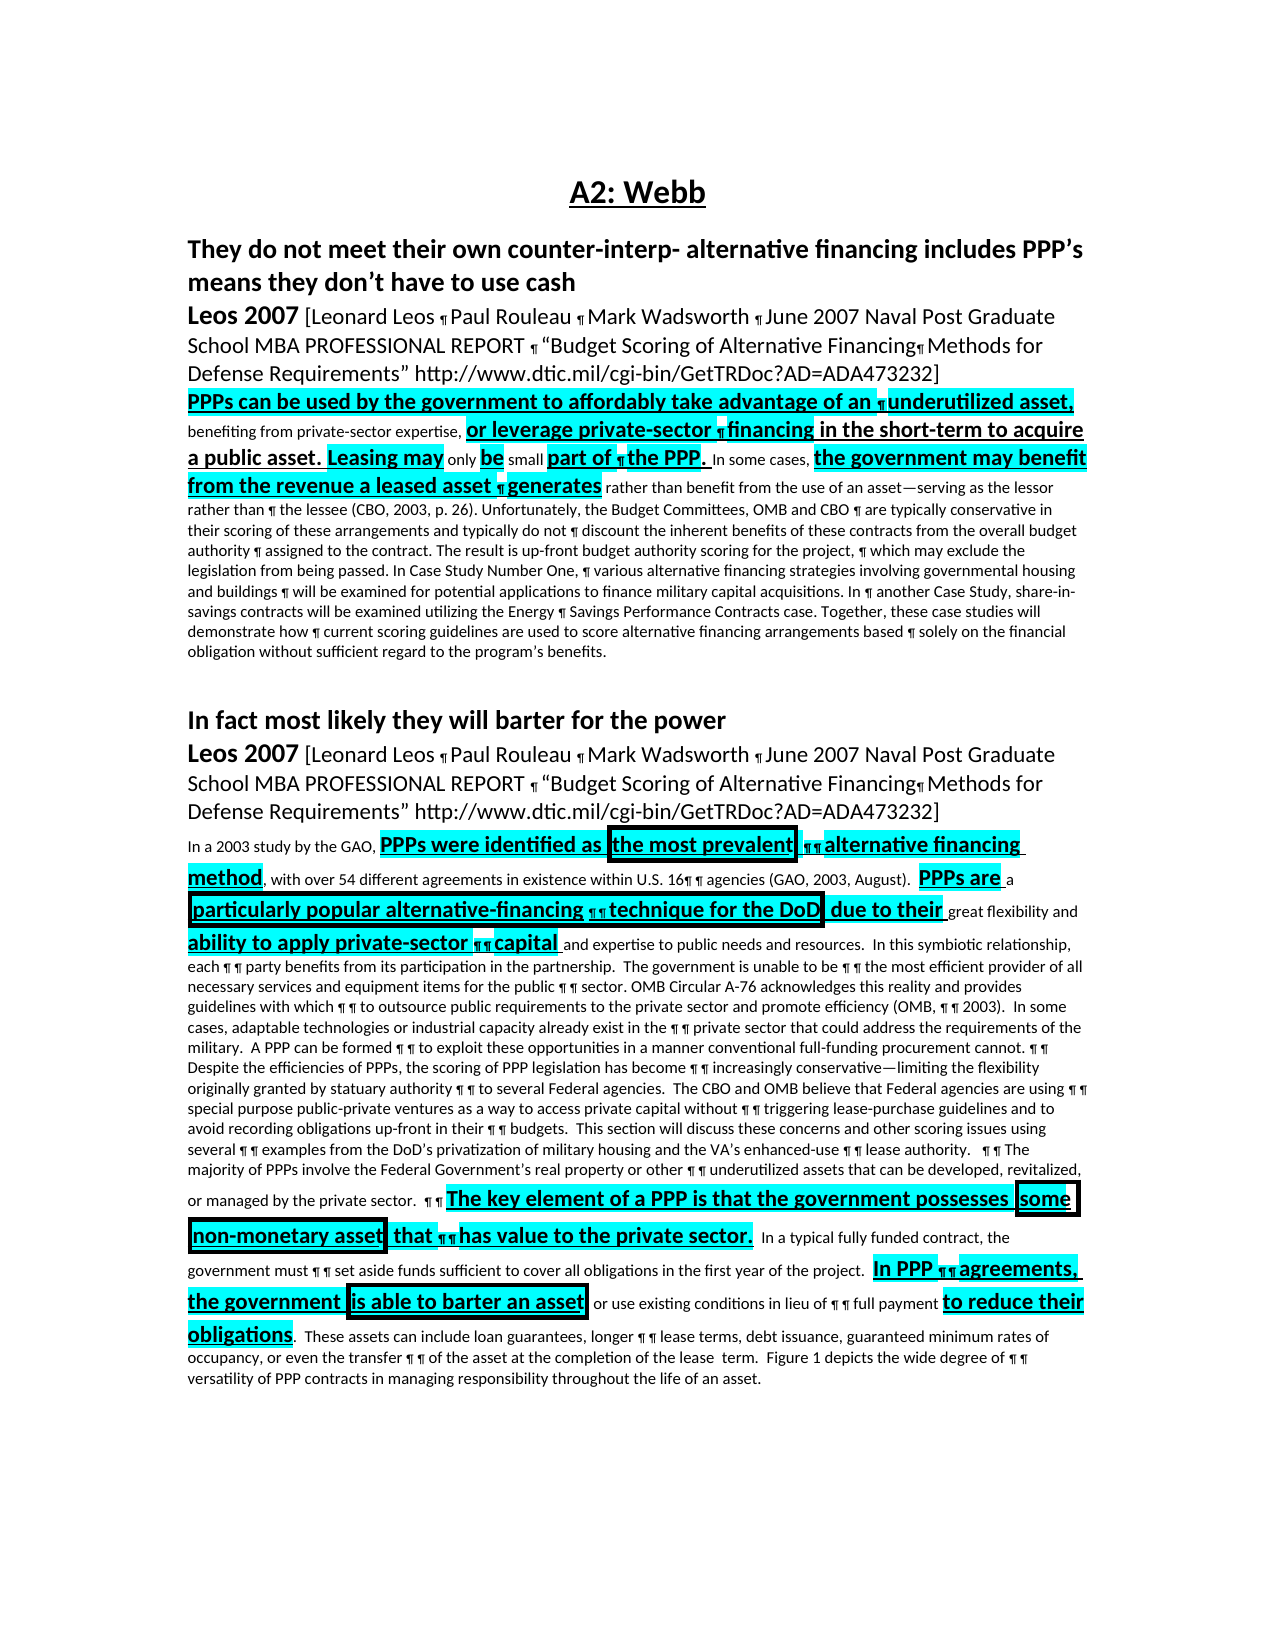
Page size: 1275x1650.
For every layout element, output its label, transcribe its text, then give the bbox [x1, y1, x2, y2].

text In a 2003 study by the GAO, PPPs were identified as the most prevalent ¶ ¶ alternative financing method, with over 54 different agreements in existence within U.S. 16¶ ¶ agencies (GAO, 2003, August). PPPs are a particularly popular alternative-financing ¶ ¶ technique for the DoD due to their great flexibility and ability to apply private-sector ¶ ¶ capital and expertise to public needs and resources. In this symbiotic relationship, each ¶ ¶ party benefits from its participation in the partnership. The government is unable to be ¶ ¶ the most efficient provider of all necessary services and equipment items for the public ¶ ¶ sector. OMB Circular A-76 acknowledges this reality and provides guidelines with which ¶ ¶ to outsource public requirements to the private sector and promote efficiency (OMB, ¶ ¶ 2003). In some cases, adaptable technologies or industrial capacity already exist in the ¶ ¶ private sector that could address the requirements of the military. A PPP can be formed ¶ ¶ to exploit these opportunities in a manner conventional full-funding procurement cannot. ¶ ¶ Despite the efficiencies of PPPs, the scoring of PPP legislation has become ¶ ¶ increasingly conservative—limiting the flexibility originally granted by statuary authority ¶ ¶ to several Federal agencies. The CBO and OMB believe that Federal agencies are using ¶ ¶ special purpose public-private ventures as a way to access private capital without ¶ ¶ triggering lease-purchase guidelines and to avoid recording obligations up-front in their ¶ ¶ budgets. This section will discuss these concerns and other scoring issues using several ¶ ¶ examples from the DoD’s privatization of military housing and the VA’s enhanced-use ¶ ¶ lease authority. ¶ ¶ The majority of PPPs involve the Federal Government’s real property or other ¶ ¶ underutilized assets that can be developed, revitalized, or managed by the private sector. ¶ ¶ The key element of a PPP is that the government possesses some non-monetary asset that ¶ ¶ has value to the private sector. In a typical fully funded contract, the government must ¶ ¶ set aside funds sufficient to cover all obligations in the first year of the project. In PPP ¶ ¶ agreements, the government is able to barter an asset or use existing conditions in lieu of ¶ ¶ full payment to reduce their obligations. These assets can include loan guarantees, longer ¶ ¶ lease terms, debt issuance, guaranteed minimum rates of occupancy, or even the transfer ¶ ¶ of the asset at the completion of the lease term. Figure 1 depicts the wide degree of ¶ ¶ versatility of PPP contracts in managing responsibility throughout the life of an asset. [187, 825, 1087, 1388]
subtitle They do not meet their own counter-interp- alternative financing includes PPP’s means they don’t have to use cash [187, 232, 1087, 298]
text Leos 2007 [Leonard Leos ¶ Paul Rouleau ¶ Mark Wadsworth ¶ June 2007 Naval Post Graduate School MBA PROFESSIONAL REPORT ¶ “Budget Scoring of Alternative Financing¶ Methods for Defense Requirements” http://www.dtic.mil/cgi-bin/GetTRDoc?AD=ADA473232] [187, 736, 1087, 825]
text Leos 2007 [Leonard Leos ¶ Paul Rouleau ¶ Mark Wadsworth ¶ June 2007 Naval Post Graduate School MBA PROFESSIONAL REPORT ¶ “Budget Scoring of Alternative Financing¶ Methods for Defense Requirements” http://www.dtic.mil/cgi-bin/GetTRDoc?AD=ADA473232] [187, 298, 1087, 387]
subtitle In fact most likely they will barter for the power [187, 703, 1087, 736]
text PPPs can be used by the government to affordably take advantage of an ¶ underutilized asset, benefiting from private-sector expertise, or leverage private-sector ¶ financing in the short-term to acquire a public asset. Leasing may only be small part of ¶ the PPP. In some cases, the government may benefit from the revenue a leased asset ¶ generates rather than benefit from the use of an asset—serving as the lessor rather than ¶ the lessee (CBO, 2003, p. 26). Unfortunately, the Budget Committees, OMB and CBO ¶ are typically conservative in their scoring of these arrangements and typically do not ¶ discount the inherent benefits of these contracts from the overall budget authority ¶ assigned to the contract. The result is up-front budget authority scoring for the project, ¶ which may exclude the legislation from being passed. In Case Study Number One, ¶ various alternative financing strategies involving governmental housing and buildings ¶ will be examined for potential applications to finance military capital acquisitions. In ¶ another Case Study, share-in-savings contracts will be examined utilizing the Energy ¶ Savings Performance Contracts case. Together, these case studies will demonstrate how ¶ current scoring guidelines are used to score alternative financing arrangements based ¶ solely on the financial obligation without sufficient regard to the program’s benefits. [187, 387, 1087, 662]
subtitle A2: Webb [187, 171, 1087, 212]
